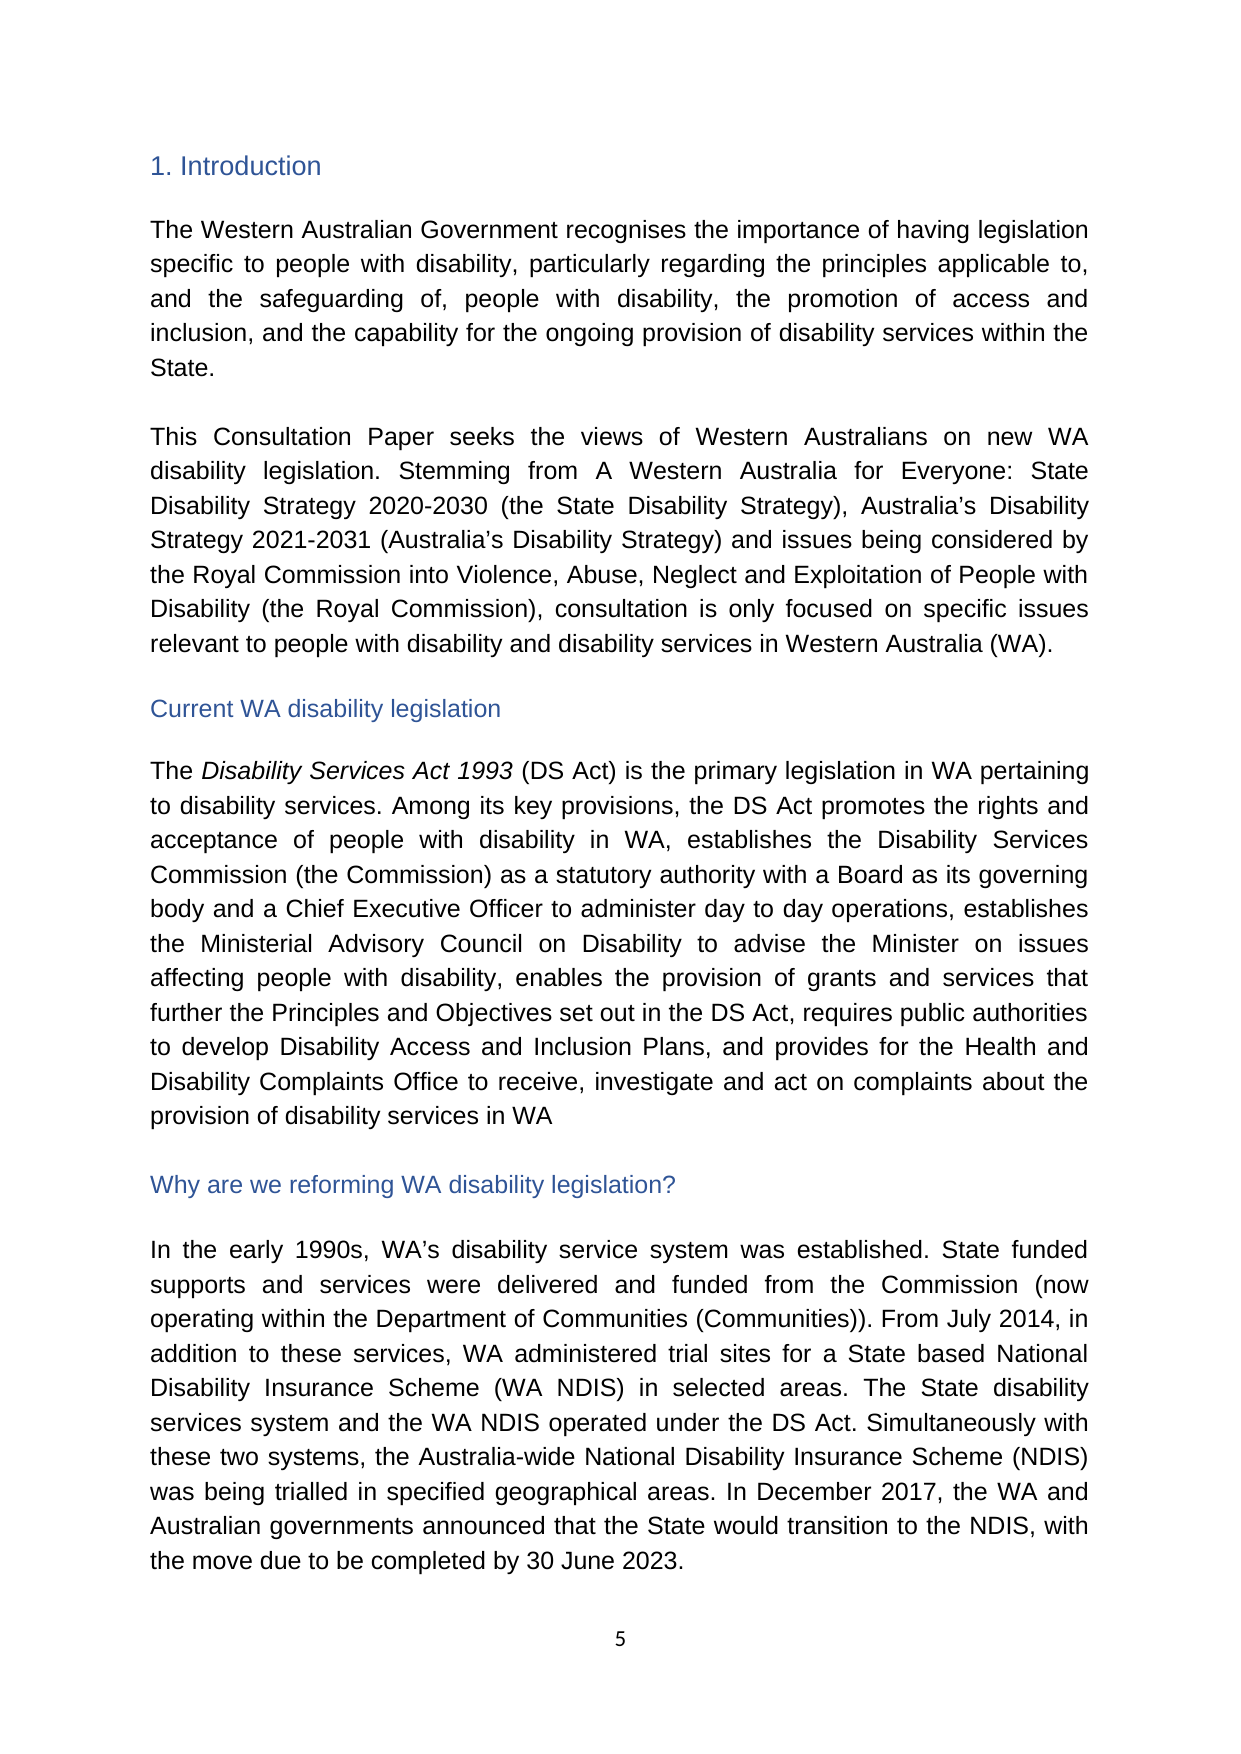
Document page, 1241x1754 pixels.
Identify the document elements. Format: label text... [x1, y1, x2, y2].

subtitle Why are we reforming WA disability legislation? [150, 1170, 1090, 1199]
text This Consultation Paper seeks the views of Western Australians on new WA disability legislation. Stemming from A Western Australia for Everyone: State Disability Strategy 2020-2030 (the State Disability Strategy), Australia’s Disability Strategy 2021-2031 (Australia’s Disability Strategy) and issues being considered by the Royal Commission into Violence, Abuse, Neglect and Exploitation of People with Disability (the Royal Commission), consultation is only focused on specific issues relevant to people with disability and disability services in Western Australia (WA). [150, 422, 1090, 657]
text In the early 1990s, WA’s disability service system was established. State funded supports and services were delivered and funded from the Commission (now operating within the Department of Communities (Communities)). From July 2014, in addition to these services, WA administered trial sites for a State based National Disability Insurance Scheme (WA NDIS) in selected areas. The State disability services system and the WA NDIS operated under the DS Act. Simultaneously with these two systems, the Australia-wide National Disability Insurance Scheme (NDIS) was being trialled in specified geographical areas. In December 2017, the WA and Australian governments announced that the State would transition to the NDIS, with the move due to be completed by 30 June 2023. [150, 1235, 1090, 1574]
text The Western Australian Government recognises the importance of having legislation specific to people with disability, particularly regarding the principles applicable to, and the safeguarding of, people with disability, the promotion of access and inclusion, and the capability for the ongoing provision of disability services within the State. [150, 215, 1090, 381]
subtitle 1. Introduction [150, 150, 1090, 181]
text The Disability Services Act 1993 (DS Act) is the primary legislation in WA pertaining to disability services. Among its key provisions, the DS Act promotes the rights and acceptance of people with disability in WA, establishes the Disability Services Commission (the Commission) as a statutory authority with a Board as its governing body and a Chief Executive Officer to administer day to day operations, establishes the Ministerial Advisory Council on Disability to advise the Minister on issues affecting people with disability, enables the provision of grants and services that further the Principles and Objectives set out in the DS Act, requires public authorities to develop Disability Access and Inclusion Plans, and provides for the Health and Disability Complaints Office to receive, investigate and act on complaints about the provision of disability services in WA [150, 756, 1090, 1130]
subtitle Current WA disability legislation [150, 694, 1090, 723]
